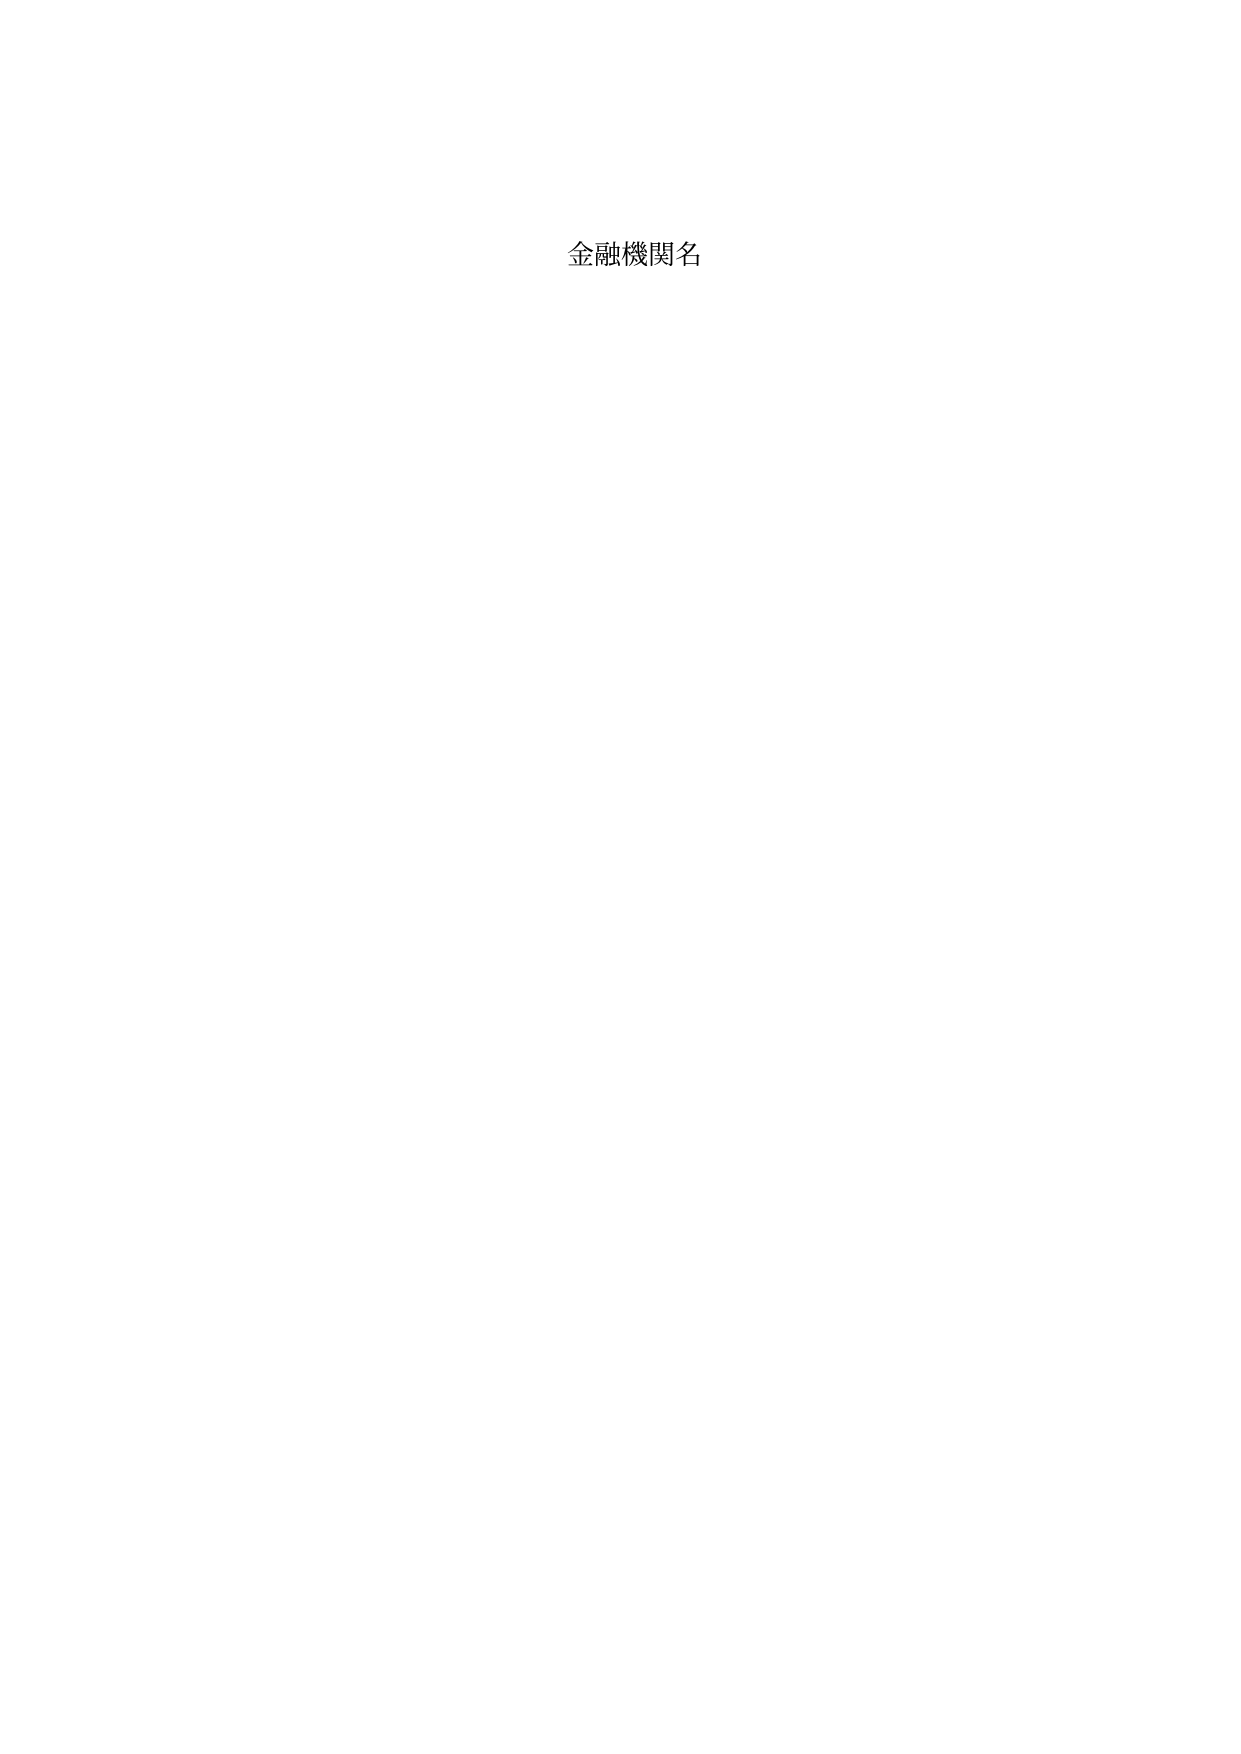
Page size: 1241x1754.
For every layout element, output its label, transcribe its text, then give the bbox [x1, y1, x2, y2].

text 金融機関名 [161, 232, 1109, 273]
